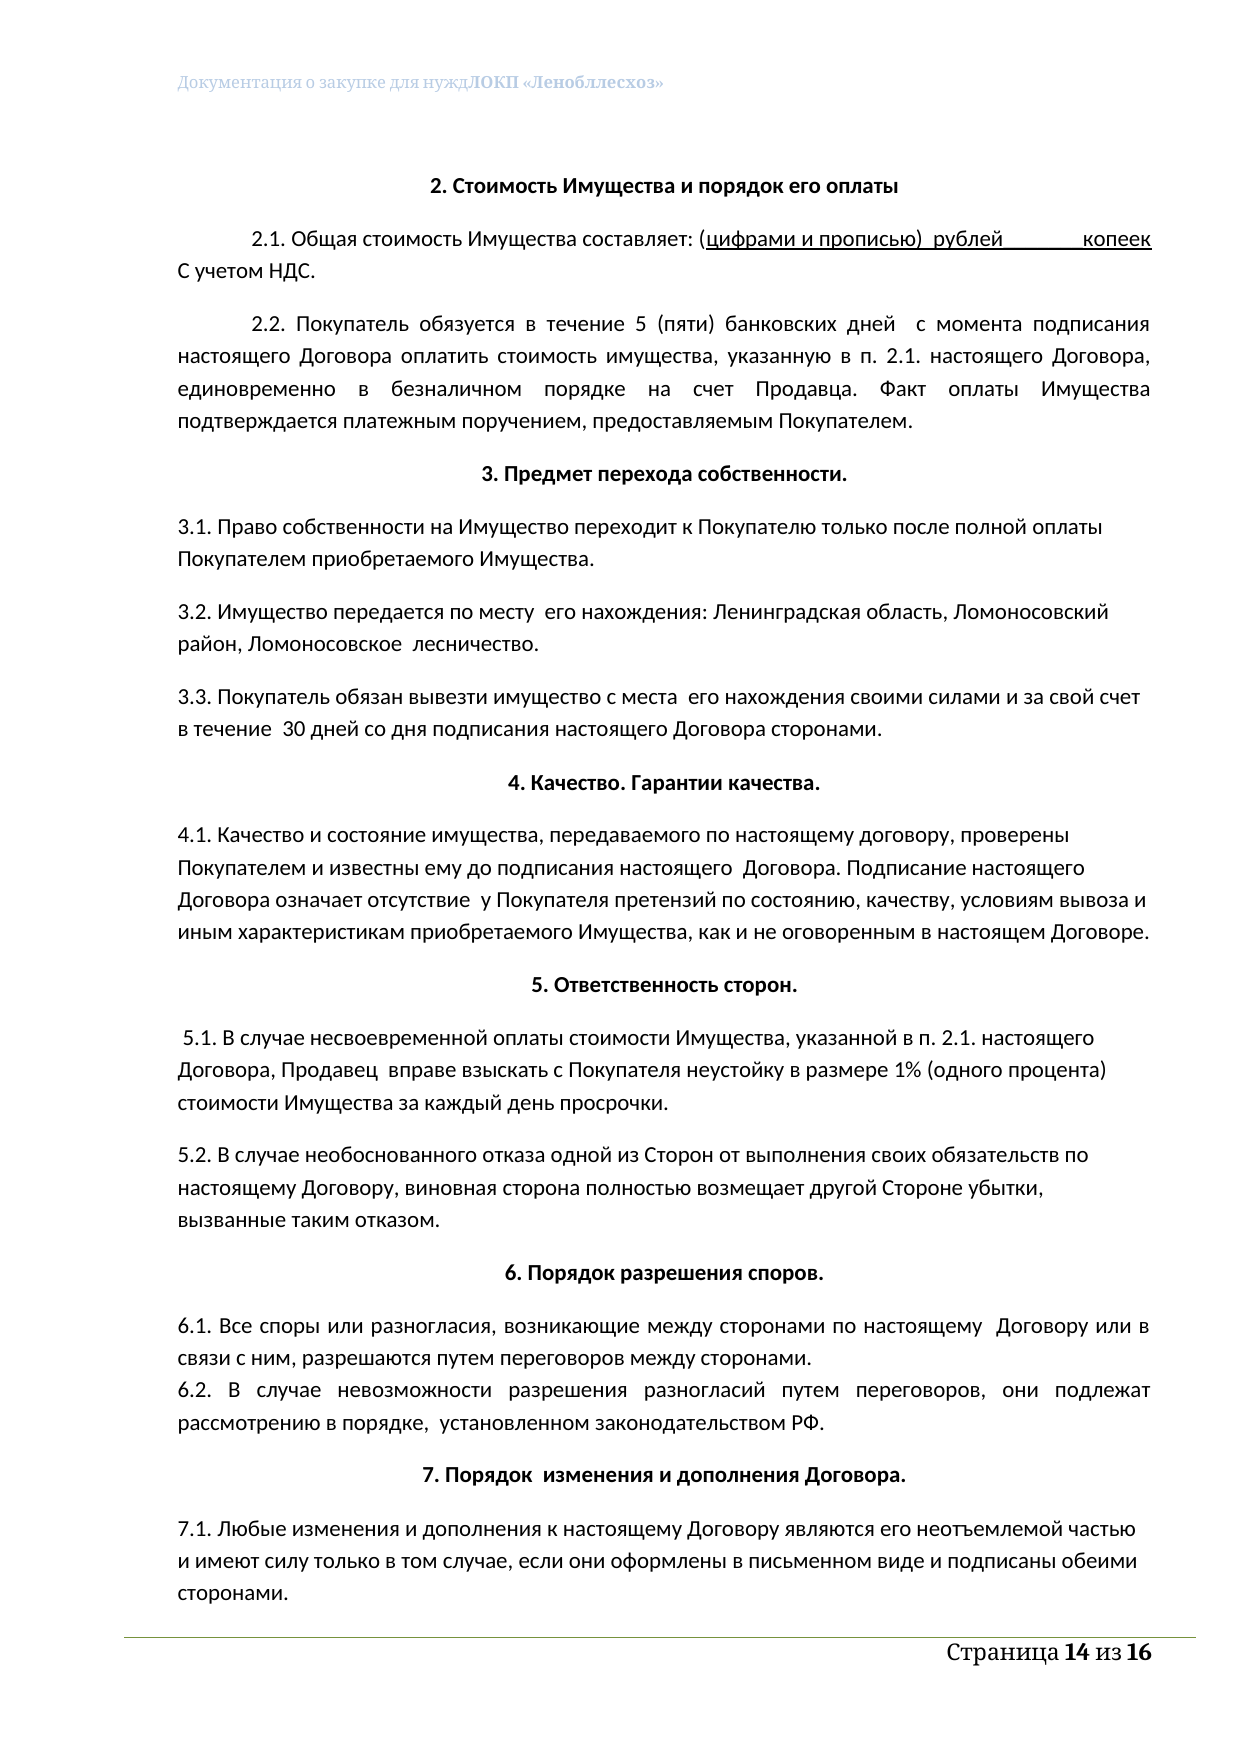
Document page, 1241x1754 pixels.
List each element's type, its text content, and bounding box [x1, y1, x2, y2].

list 6.2. В случае невозможности разрешения разногласий путем переговоров, они подлежат рассмотрению в порядке, установленном законодательством РФ. [177, 1375, 1152, 1436]
text 3.3. Покупатель обязан вывезти имущество с места его нахождения своими силами и за свой счет в течение 30 дней со дня подписания настоящего Договора сторонами. [177, 682, 1152, 743]
text 6. Порядок разрешения споров. [177, 1258, 1152, 1286]
text 2.1. Общая стоимость Имущества составляет: (цифрами и прописью) рублей_______копеек С учетом НДС. [177, 224, 1152, 284]
text 4.1. Качество и состояние имущества, передаваемого по настоящему договору, проверены Покупателем и известны ему до подписания настоящего Договора. Подписание настоящего Договора означает отсутствие у Покупателя претензий по состоянию, качеству, условиям вывоза и иным характеристикам приобретаемого Имущества, как и не оговоренным в настоящем Договоре. [177, 821, 1152, 945]
list 6.1. Все споры или разногласия, возникающие между сторонами по настоящему Договору или в связи с ним, разрешаются путем переговоров между сторонами. [177, 1311, 1152, 1371]
text 5.1. В случае несвоевременной оплаты стоимости Имущества, указанной в п. 2.1. настоящего Договора, Продавец вправе взыскать с Покупателя неустойку в размере 1% (одного процента) стоимости Имущества за каждый день просрочки. [177, 1023, 1152, 1116]
text 7.1. Любые изменения и дополнения к настоящему Договору являются его неотъемлемой частью и имеют силу только в том случае, если они оформлены в письменном виде и подписаны обеими сторонами. [177, 1514, 1152, 1606]
text 2. Стоимость Имущества и порядок его оплаты [177, 171, 1152, 199]
text 7. Порядок изменения и дополнения Договора. [177, 1461, 1152, 1489]
text 3. Предмет перехода собственности. [177, 459, 1152, 487]
text 5.2. В случае необоснованного отказа одной из Сторон от выполнения своих обязательств по настоящему Договору, виновная сторона полностью возмещает другой Стороне убытки, вызванные таким отказом. [177, 1141, 1152, 1233]
text 4. Качество. Гарантии качества. [177, 768, 1152, 796]
text 2.2. Покупатель обязуется в течение 5 (пяти) банковских дней с момента подписания настоящего Договора оплатить стоимость имущества, указанную в п. 2.1. настоящего Договора, единовременно в безналичном порядке на счет Продавца. Факт оплаты Имущества подтверждается платежным поручением, предоставляемым Покупателем. [177, 309, 1152, 434]
text 3.1. Право собственности на Имущество переходит к Покупателю только после полной оплаты Покупателем приобретаемого Имущества. [177, 512, 1152, 572]
text 3.2. Имущество передается по месту его нахождения: Ленинградская область, Ломоносовский район, Ломоносовское лесничество. [177, 597, 1152, 657]
text 5. Ответственность сторон. [177, 970, 1152, 998]
